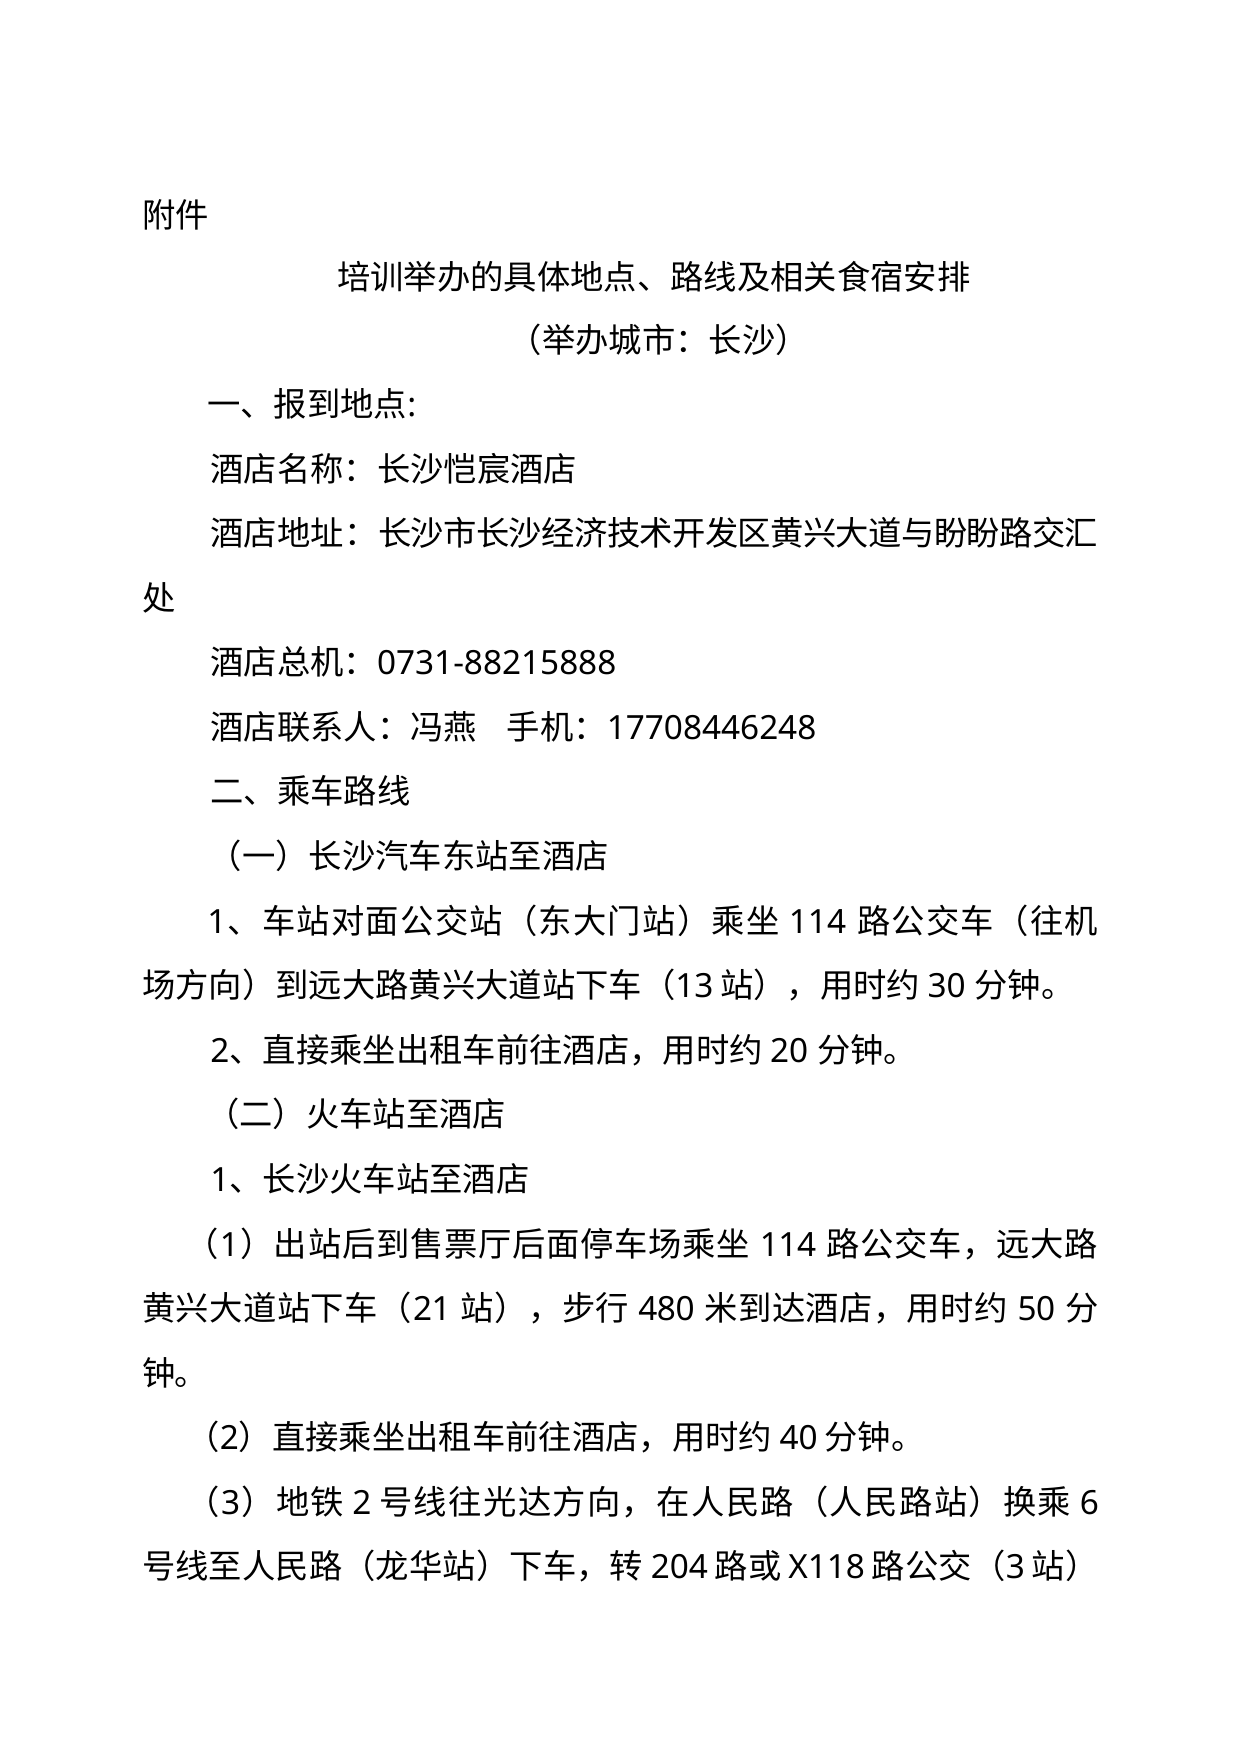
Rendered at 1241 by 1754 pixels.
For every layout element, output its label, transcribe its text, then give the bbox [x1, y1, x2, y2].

text 1、车站对面公交站（东大门站）乘坐114 路公交车（往机场方向）到远大路黄兴大道站下车（13站），用时约 30 分钟。 [142, 881, 1098, 1011]
text （1）出站后到售票厅后面停车场乘坐 114 路公交车，远大路黄兴大道站下车（21 站），步行 480 米到达酒店，用时约 50 分钟。 [142, 1204, 1098, 1398]
text 酒店总机：0731-88215888 [142, 623, 1098, 688]
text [142, 1463, 1098, 1592]
text 培训举办的具体地点、路线及相关食宿安排 [142, 240, 1098, 302]
text 2、直接乘坐出租车前往酒店，用时约 20 分钟。 [142, 1011, 1098, 1075]
text 1、长沙火车站至酒店 [142, 1140, 1098, 1204]
text （一）长沙汽车东站至酒店 [142, 817, 1098, 881]
text 酒店联系人：冯燕 手机：17708446248 [142, 688, 1098, 752]
text （二）火车站至酒店 [142, 1075, 1098, 1140]
text 一、报到地点: [142, 365, 1098, 429]
text 二、乘车路线 [142, 752, 1098, 817]
text 酒店名称：长沙恺宸酒店 [142, 429, 1098, 494]
text （2）直接乘坐出租车前往酒店，用时约 40分钟。 [142, 1398, 1098, 1463]
text （举办城市：长沙） [142, 302, 1098, 365]
text 酒店地址：长沙市长沙经济技术开发区黄兴大道与盼盼路交汇处 [142, 494, 1098, 623]
text 附件 [142, 177, 1098, 240]
